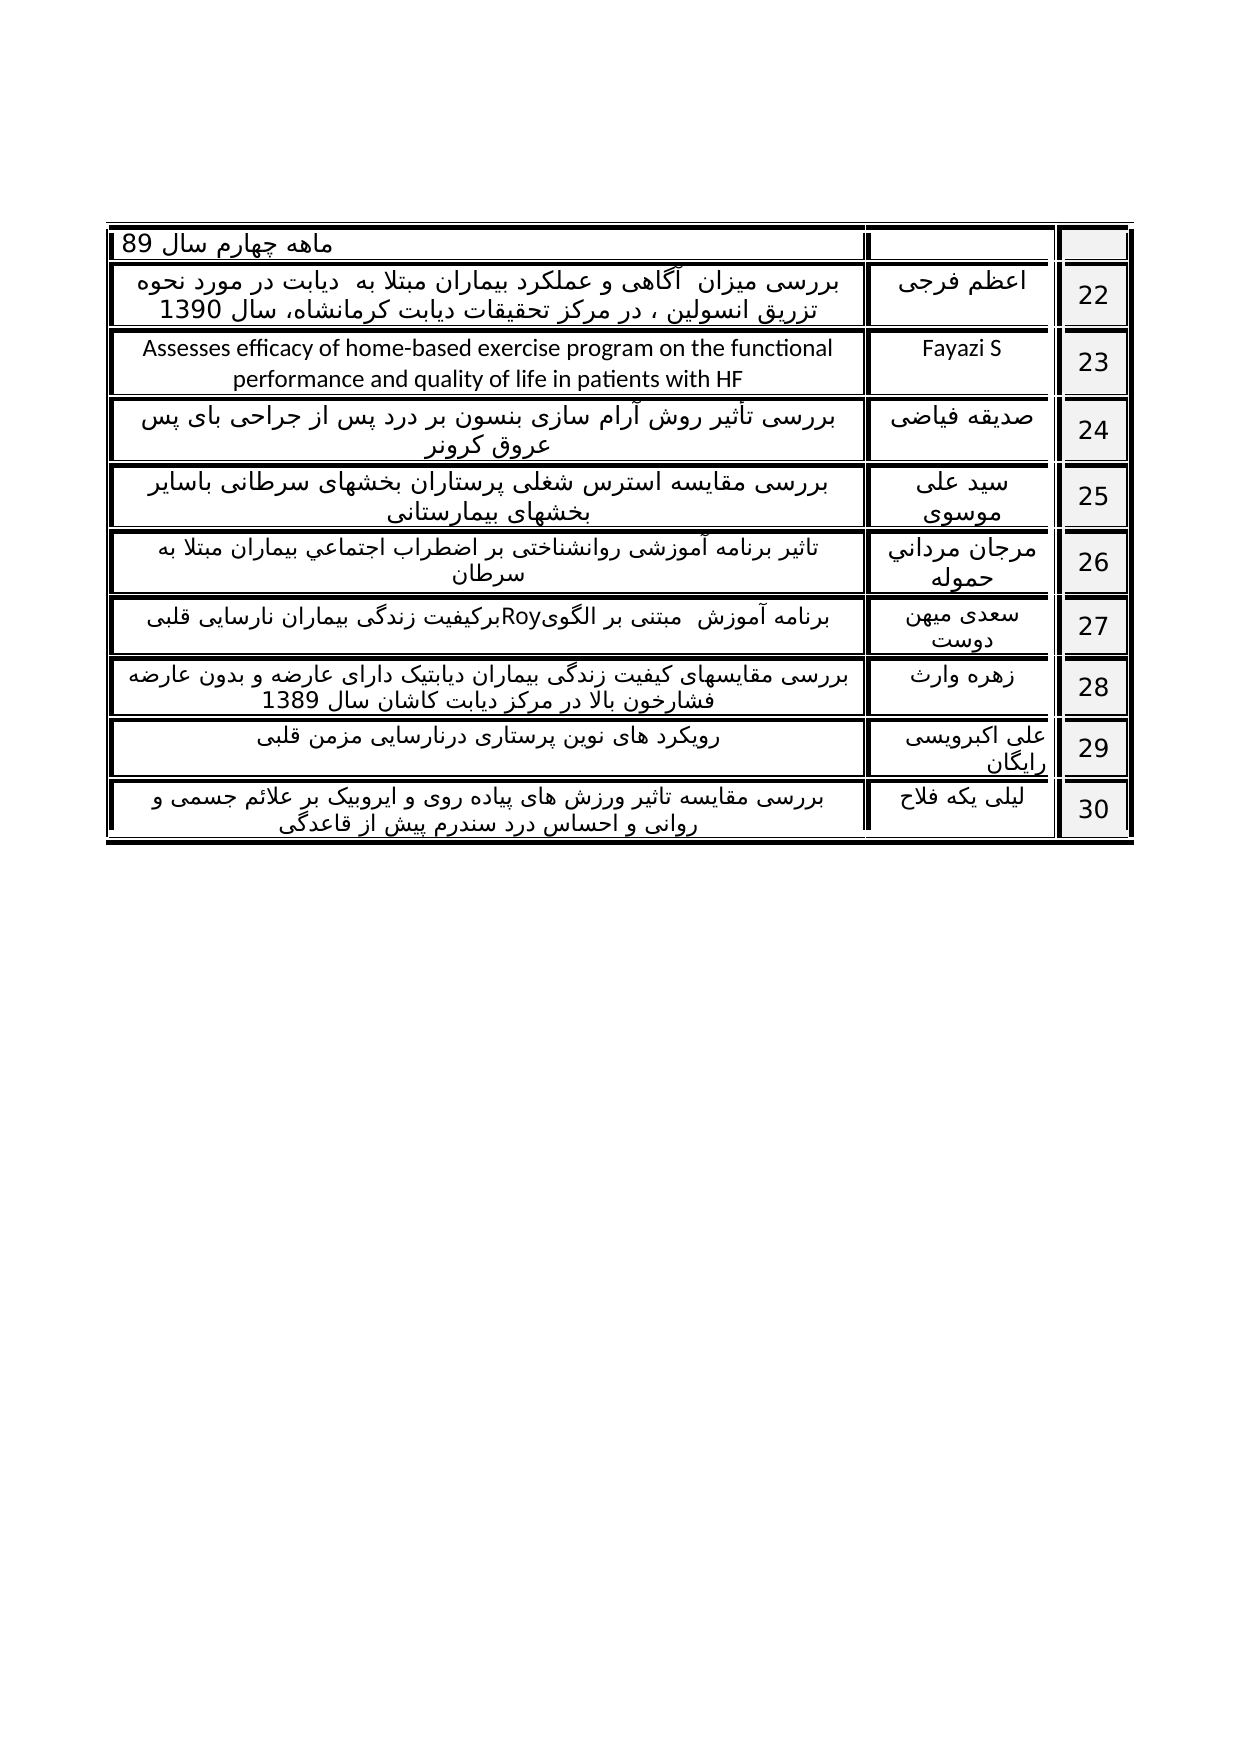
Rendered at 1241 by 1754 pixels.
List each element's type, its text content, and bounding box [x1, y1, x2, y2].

table_cell بررسی تأثیر روش آرام سازی بنسون بر درد پس از جراحی بای پس عروق کرونر [114, 401, 863, 460]
table_cell 21 [1058, 223, 1130, 258]
table_cell 29 [1058, 714, 1129, 775]
table_cell بررسی مقایسهای کیفیت زندگی بیماران دیابتیک دارای عارضه و بدون عارضه فشارخون بالا در مرکز دیابت کاشان سال 1389 [114, 661, 863, 714]
table_cell بررسی مقایسه تاثیر ورزش های پیاده روی و ایروبیک بر علائم جسمی و روانی و احساس درد سندرم پیش از قاعدگی [110, 775, 867, 837]
table_cell بررسی مقایسه استرس شغلی پرستاران بخشهای سرطانی باسایر بخشهای بیمارستانی [114, 468, 863, 526]
table_cell سکینه قربانی [867, 230, 1054, 258]
table_cell علی اکبرویسی رایگان [867, 714, 1058, 775]
table_cell بررسی میزان آگاهی و عملکرد بیماران مبتلا به دیابت در مورد نحوه تزریق انسولین ، در مرکز تحقیقات دیابت کرمانشاه، سال 1390 [114, 266, 863, 325]
table_cell 30 [1058, 775, 1129, 837]
table_cell Fayazi S [867, 325, 1058, 393]
table_cell برنامه آموزش مبتنی بر الگویRoyبرکیفیت زندگی بیماران نارسایی قلبی [114, 600, 863, 653]
table_cell 25 [1058, 460, 1129, 526]
table_cell مرجان مرداني حموله [867, 526, 1058, 592]
table_cell سعدی میهن دوست [867, 592, 1058, 653]
table_cell 28 [1058, 653, 1129, 714]
table_cell لیلی یکه فلاح [867, 775, 1058, 837]
table_cell 23 [1058, 325, 1129, 393]
table_cell 27 [1058, 592, 1129, 653]
table_cell سید علی موسوی [867, 460, 1058, 526]
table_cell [110, 223, 867, 258]
table_cell صدیقه فیاضی [867, 394, 1058, 460]
table_cell 24 [1058, 394, 1129, 460]
table_cell تاثیر برنامه آموزشی روانشناختی بر اضطراب اجتماعي بیماران مبتلا به سرطان [114, 534, 863, 592]
table_cell اعظم فرجی [867, 259, 1058, 325]
table_cell 26 [1058, 526, 1129, 592]
table_cell رویکرد های نوین پرستاری درنارسایی مزمن قلبی [114, 722, 863, 775]
table_cell Assesses efficacy of home-based exercise program on the functional performance and quality of life in patients with HF [114, 333, 863, 393]
table_cell زهره وارث [867, 653, 1058, 714]
table_cell 22 [1058, 259, 1129, 325]
